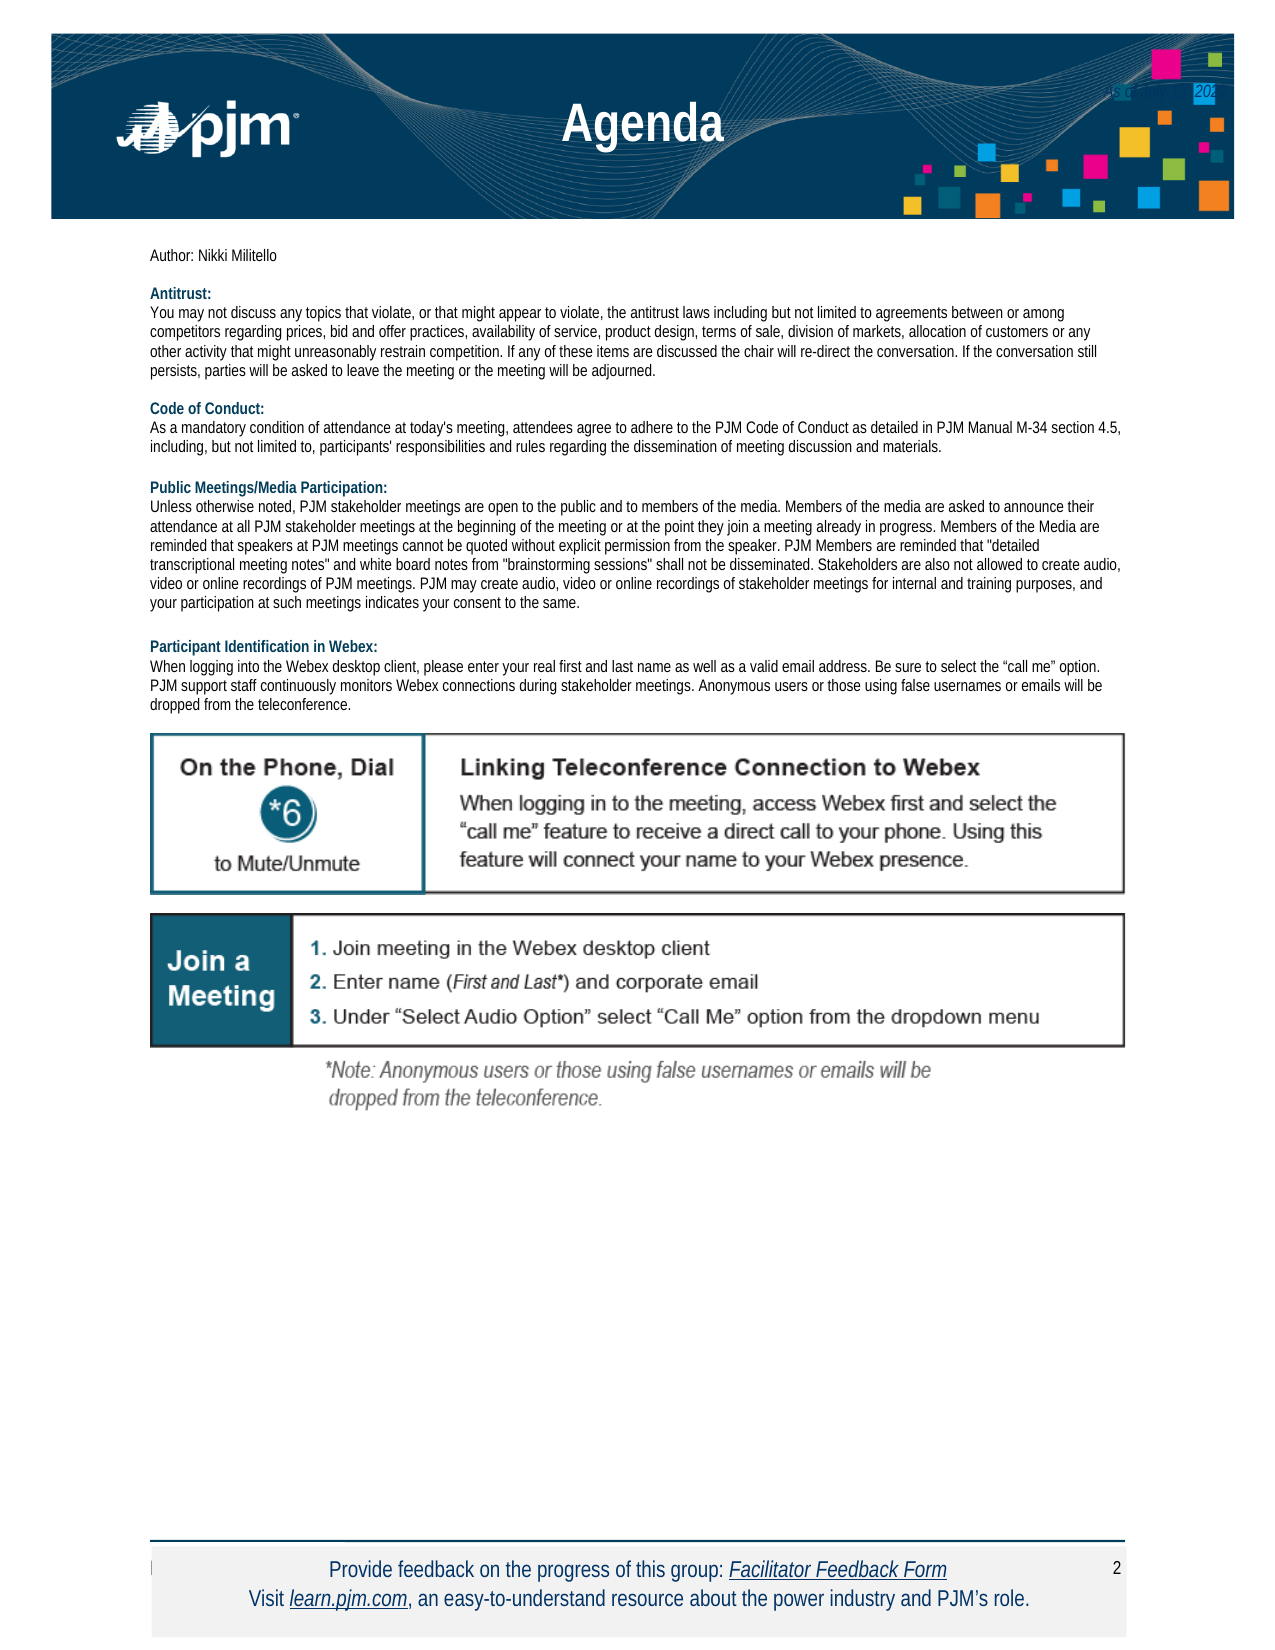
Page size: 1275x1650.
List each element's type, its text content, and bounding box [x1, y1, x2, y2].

subtitle Participant Identification in Webex: [150, 637, 1125, 656]
picture [150, 733, 1125, 895]
text PJM support staff continuously monitors Webex connections during stakeholder meetings. Anonymous users or those using false usernames or emails will be dropped from the teleconference. [150, 676, 1125, 714]
title Code of Conduct: [150, 399, 1125, 418]
subtitle Antitrust: [150, 284, 1125, 303]
text As a mandatory condition of attendance at today's meeting, attendees agree to adhere to the PJM Code of Conduct as detailed in PJM Manual M-34 section 4.5, including, but not limited to, participants' responsibilities and rules regarding the dissemination of meeting discussion and materials. [150, 418, 1125, 456]
text When logging into the Webex desktop client, please enter your real first and last name as well as a valid email address. Be sure to select the “call me” option. [150, 656, 1125, 676]
title Public Meetings/Media Participation: [150, 478, 1125, 497]
picture [51, 32, 1235, 219]
picture [150, 913, 1125, 1114]
text Author: Nikki Militello [150, 246, 1125, 265]
text Unless otherwise noted, PJM stakeholder meetings are open to the public and to members of the media. Members of the media are asked to announce their attendance at all PJM stakeholder meetings at the beginning of the meeting or at the point they join a meeting already in progress. Members of the Media are reminded that speakers at PJM meetings cannot be quoted without explicit permission from the speaker. PJM Members are reminded that "detailed transcriptional meeting notes" and white board notes from "brainstorming sessions" shall not be disseminated. Stakeholders are also not allowed to create audio, video or online recordings of PJM meetings. PJM may create audio, video or online recordings of stakeholder meetings for internal and training purposes, and your participation at such meetings indicates your consent to the same. [150, 497, 1125, 612]
text You may not discuss any topics that violate, or that might appear to violate, the antitrust laws including but not limited to agreements between or among competitors regarding prices, bid and offer practices, availability of service, product design, terms of sale, division of markets, allocation of customers or any other activity that might unreasonably restrain competition. If any of these items are discussed the chair will re-direct the conversation. If the conversation still persists, parties will be asked to leave the meeting or the meeting will be adjourned. [150, 303, 1125, 380]
